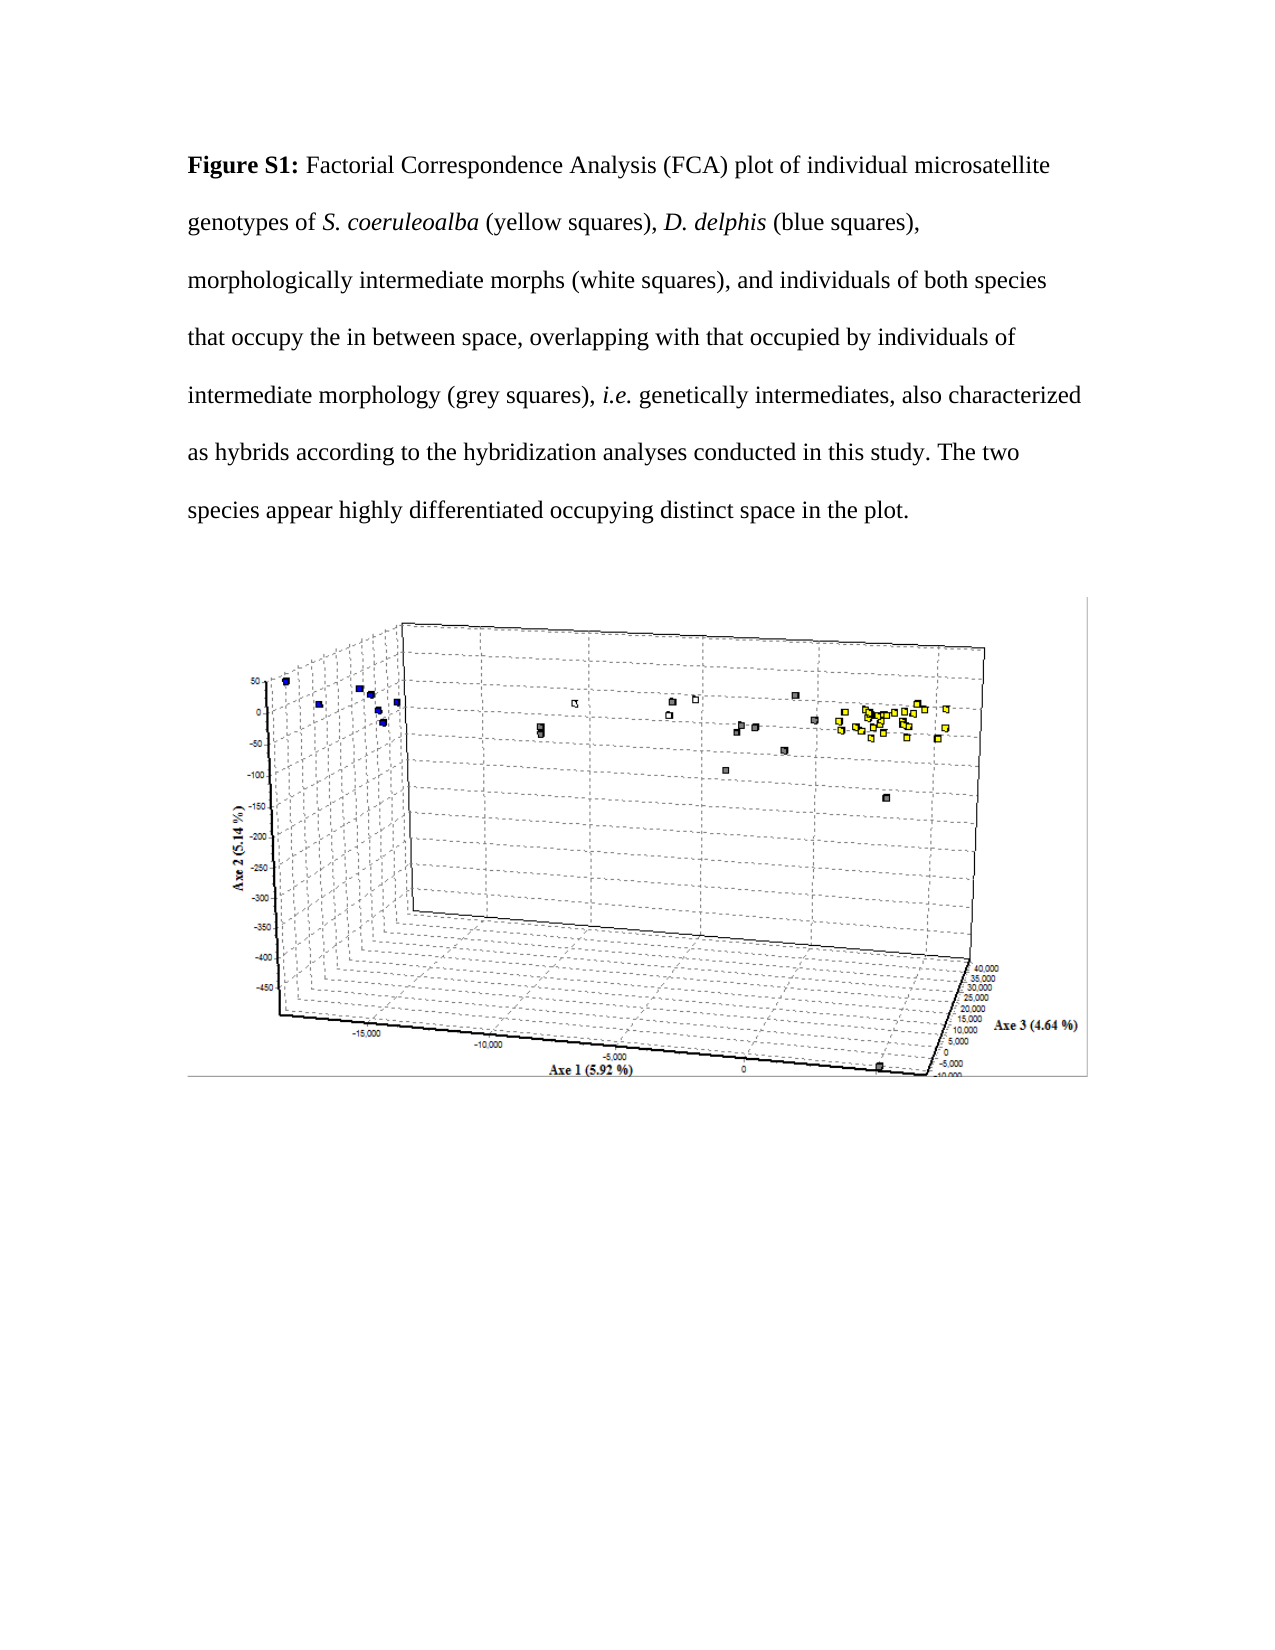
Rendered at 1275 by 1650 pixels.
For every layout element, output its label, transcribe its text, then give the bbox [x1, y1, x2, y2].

picture [187, 597, 1088, 1077]
text Figure S1: Factorial Correspondence Analysis (FCA) plot of individual microsatellite genotypes of S. coeruleoalba (yellow squares), D. delphis (blue squares), morphologically intermediate morphs (white squares), and individuals of both species that occupy the in between space, overlapping with that occupied by individuals of intermediate morphology (grey squares), i.e. genetically intermediates, also characterized as hybrids according to the hybridization analyses conducted in this study. The two species appear highly differentiated occupying distinct space in the plot. [187, 150, 1087, 524]
